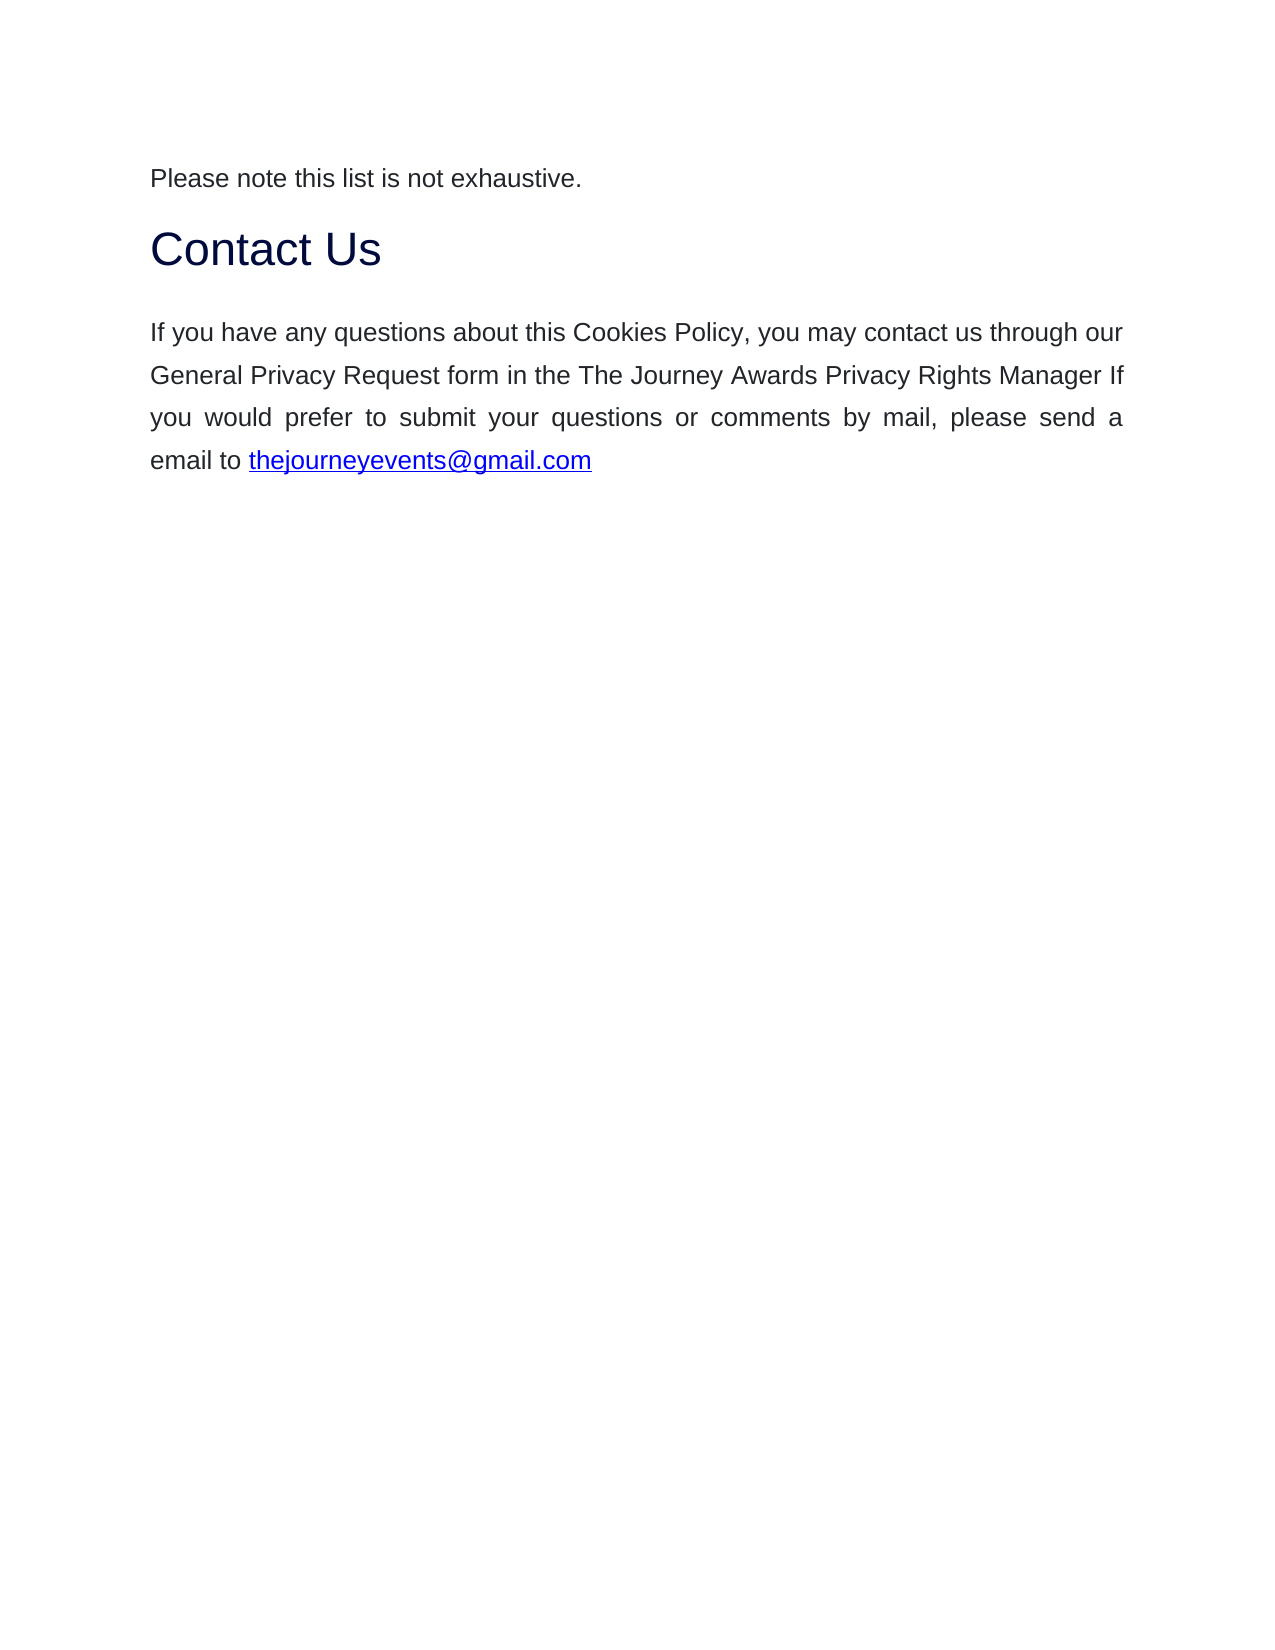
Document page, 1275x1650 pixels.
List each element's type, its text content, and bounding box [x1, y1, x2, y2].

text If you have any questions about this Cookies Policy, you may contact us through our General Privacy Request form in the The Journey Awards Privacy Rights Manager If you would prefer to submit your questions or comments by mail, please send a email to thejourneyevents@gmail.com [150, 305, 1125, 475]
text Please note this list is not exhaustive. [150, 150, 1125, 192]
text Contact Us [150, 222, 1125, 276]
